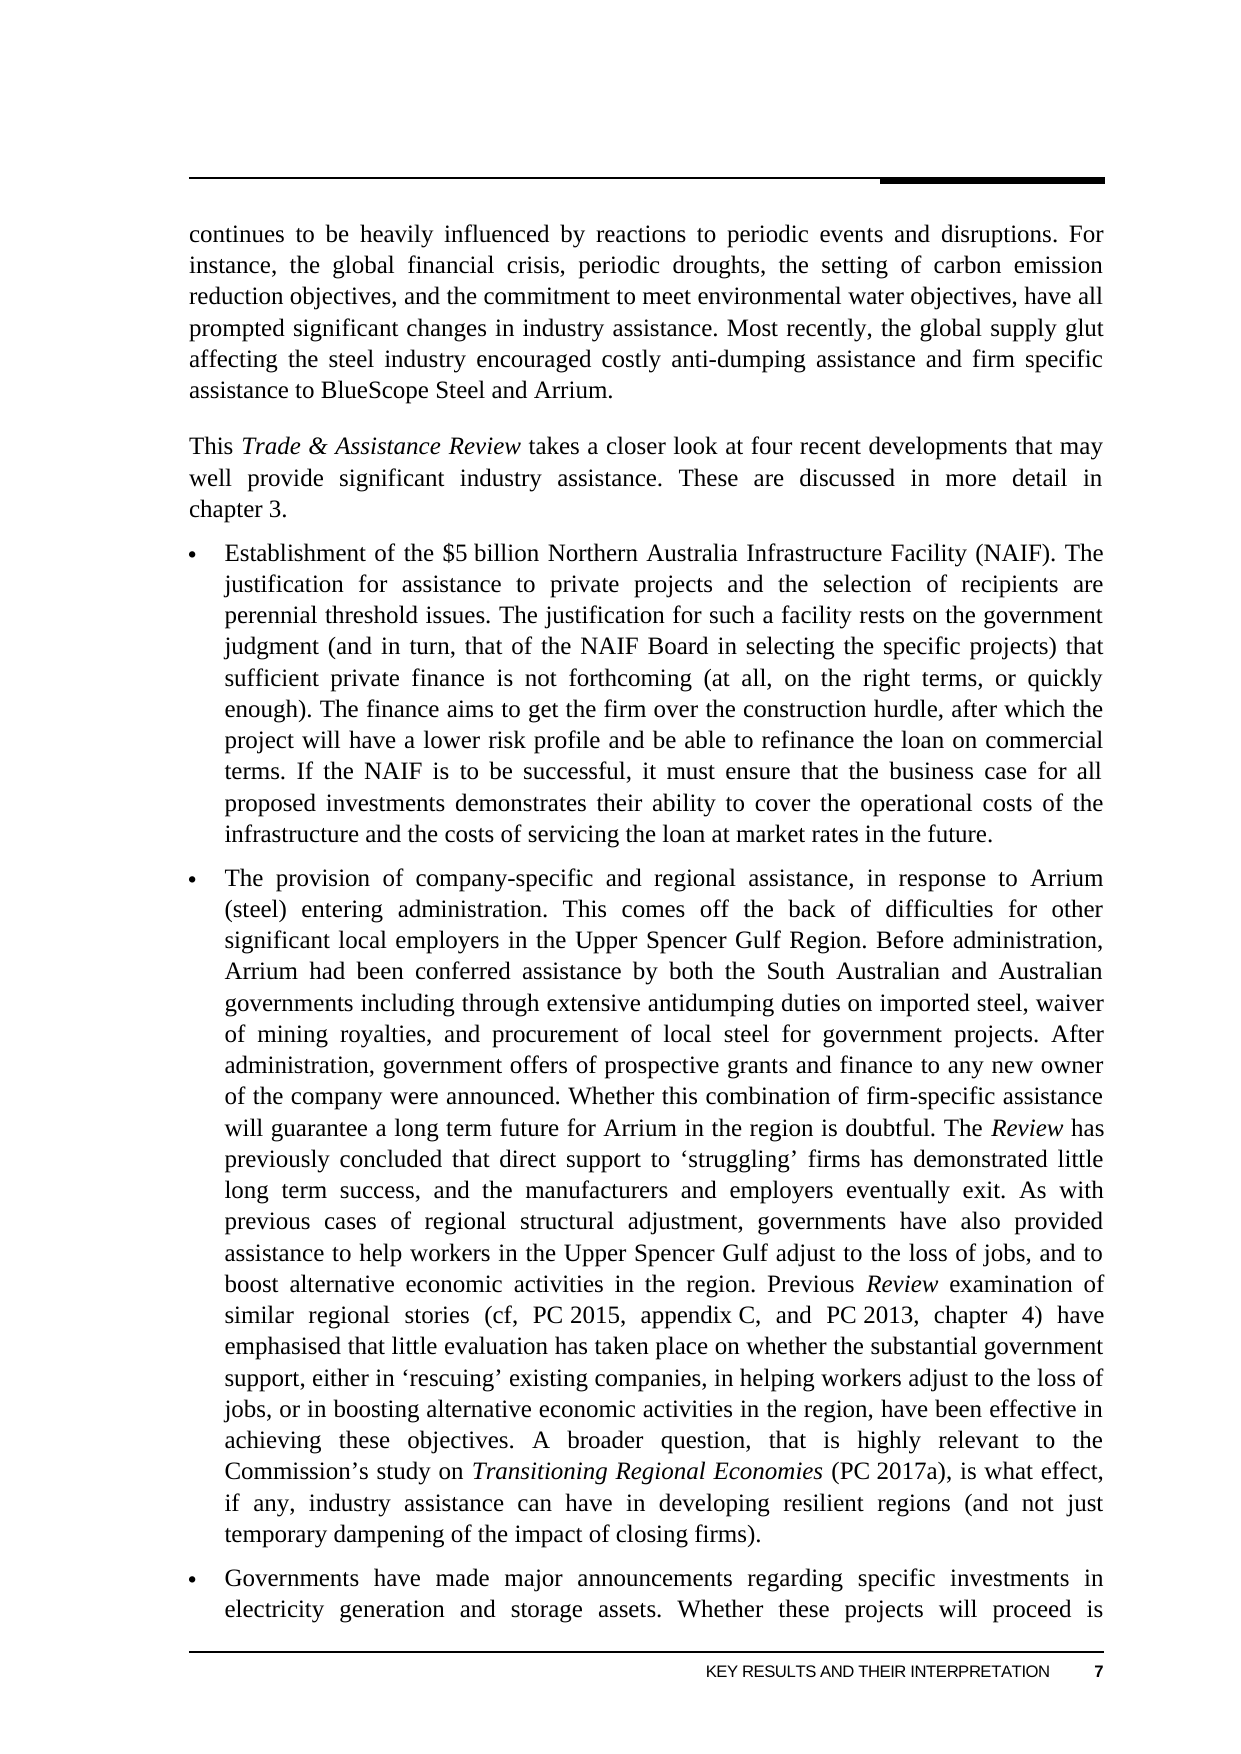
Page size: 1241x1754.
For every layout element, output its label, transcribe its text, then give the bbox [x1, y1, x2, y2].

text This Trade & Assistance Review takes a closer look at four recent developments that may well provide significant industry assistance. These are discussed in more detail in chapter 3. [189, 429, 1104, 523]
list Establishment of the $5 billion Northern Australia Infrastructure Facility (NAIF). The justification for assistance to private projects and the selection of recipients are perennial threshold issues. The justification for such a facility rests on the government judgment (and in turn, that of the NAIF Board in selecting the specific projects) that sufficient private finance is not forthcoming (at all, on the right terms, or quickly enough). The finance aims to get the firm over the construction hurdle, after which the project will have a lower risk profile and be able to refinance the loan on commercial terms. If the NAIF is to be successful, it must ensure that the business case for all proposed investments demonstrates their ability to cover the operational costs of the infrastructure and the costs of servicing the loan at market rates in the future. [189, 535, 1104, 848]
list The provision of company-specific and regional assistance, in response to Arrium (steel) entering administration. This comes off the back of difficulties for other significant local employers in the Upper Spencer Gulf Region. Before administration, Arrium had been conferred assistance by both the South Australian and Australian governments including through extensive antidumping duties on imported steel, waiver of mining royalties, and procurement of local steel for government projects. After administration, government offers of prospective grants and finance to any new owner of the company were announced. Whether this combination of firm-specific assistance will guarantee a long term future for Arrium in the region is doubtful. The Review has previously concluded that direct support to ‘struggling’ firms has demonstrated little long term success, and the manufacturers and employers eventually exit. As with previous cases of regional structural adjustment, governments have also provided assistance to help workers in the Upper Spencer Gulf adjust to the loss of jobs, and to boost alternative economic activities in the region. Previous Review examination of similar regional stories (cf, PC 2015, appendix C, and PC 2013, chapter 4) have emphasised that little evaluation has taken place on whether the substantial government support, either in ‘rescuing’ existing companies, in helping workers adjust to the loss of jobs, or in boosting alternative economic activities in the region, have been effective in achieving these objectives. A broader question, that is highly relevant to the Commission’s study on Transitioning Regional Economies (PC 2017a), is what effect, if any, industry assistance can have in developing resilient regions (and not just temporary dampening of the impact of closing firms). [189, 860, 1104, 1548]
